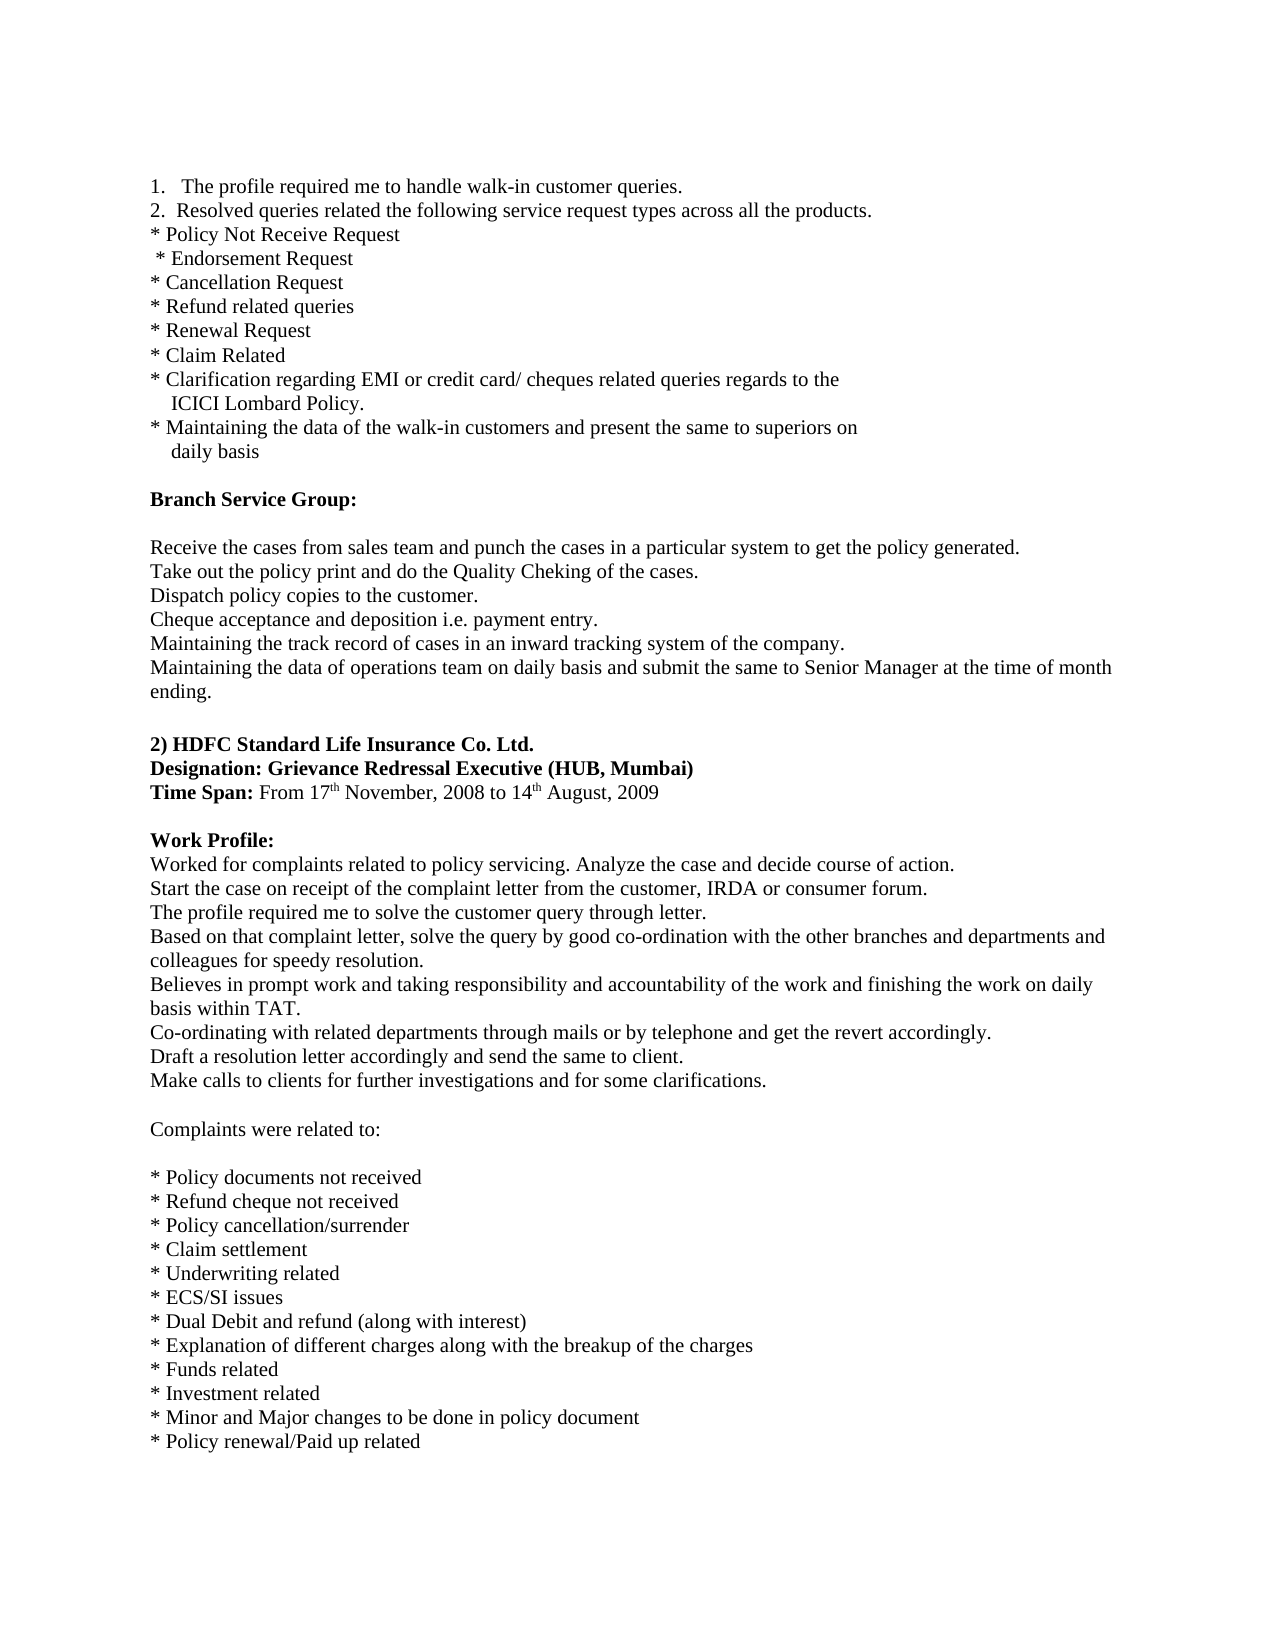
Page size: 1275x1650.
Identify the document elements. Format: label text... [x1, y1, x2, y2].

text ICICI Lombard Policy. [150, 391, 1125, 415]
text 2. Resolved queries related the following service request types across all the products. [150, 198, 1125, 222]
text * ECS/SI issues [150, 1285, 1125, 1309]
text Receive the cases from sales team and punch the cases in a particular system to get the policy generated. [150, 535, 1125, 559]
text * Explanation of different charges along with the breakup of the charges [150, 1333, 1125, 1357]
text Co-ordinating with related departments through mails or by telephone and get the revert accordingly. [150, 1020, 1125, 1044]
text Believes in prompt work and taking responsibility and accountability of the work and finishing the work on daily basis within TAT. [150, 972, 1125, 1020]
text * Endorsement Request [150, 246, 1125, 270]
text * Policy cancellation/surrender [150, 1213, 1125, 1237]
text Time Span: From 17th November, 2008 to 14th August, 2009 [150, 779, 1125, 804]
text * Dual Debit and refund (along with interest) [150, 1309, 1125, 1333]
text * Cancellation Request [150, 270, 1125, 294]
text * Policy documents not received [150, 1164, 1125, 1189]
text * Investment related [150, 1381, 1125, 1405]
text Complaints were related to: [150, 1116, 1125, 1141]
text * Claim Related [150, 342, 1125, 367]
text Worked for complaints related to policy servicing. Analyze the case and decide course of action. [150, 852, 1125, 876]
text Take out the policy print and do the Quality Cheking of the cases. [150, 559, 1125, 583]
text Draft a resolution letter accordingly and send the same to client. [150, 1044, 1125, 1068]
text * Renewal Request [150, 318, 1125, 342]
text daily basis [150, 439, 1125, 463]
text * Clarification regarding EMI or credit card/ cheques related queries regards to the [150, 367, 1125, 391]
text Maintaining the track record of cases in an inward tracking system of the company. [150, 631, 1125, 655]
text * Underwriting related [150, 1261, 1125, 1285]
text * Claim settlement [150, 1237, 1125, 1261]
text * Policy Not Receive Request [150, 222, 1125, 246]
text * Maintaining the data of the walk-in customers and present the same to superiors on [150, 415, 1125, 439]
text Branch Service Group: [150, 487, 1125, 511]
text Dispatch policy copies to the customer. [150, 583, 1125, 607]
text * Policy renewal/Paid up related [150, 1429, 1125, 1453]
text Make calls to clients for further investigations and for some clarifications. [150, 1068, 1125, 1092]
text Start the case on receipt of the complaint letter from the customer, IRDA or consumer forum. [150, 876, 1125, 900]
text * Refund cheque not received [150, 1189, 1125, 1213]
text Maintaining the data of operations team on daily basis and submit the same to Senior Manager at the time of month ending. [150, 655, 1125, 731]
text 2) HDFC Standard Life Insurance Co. Ltd. [150, 731, 1125, 756]
text * Minor and Major changes to be done in policy document [150, 1405, 1125, 1429]
text Cheque acceptance and deposition i.e. payment entry. [150, 607, 1125, 631]
text * Funds related [150, 1357, 1125, 1381]
text * Refund related queries [150, 294, 1125, 318]
text The profile required me to solve the customer query through letter. [150, 900, 1125, 924]
text Work Profile: [150, 828, 1125, 852]
text Based on that complaint letter, solve the query by good co-ordination with the other branches and departments and colleagues for speedy resolution. [150, 924, 1125, 972]
text 1. The profile required me to handle walk-in customer queries. [150, 174, 1125, 198]
text Designation: Grievance Redressal Executive (HUB, Mumbai) [150, 756, 1125, 779]
